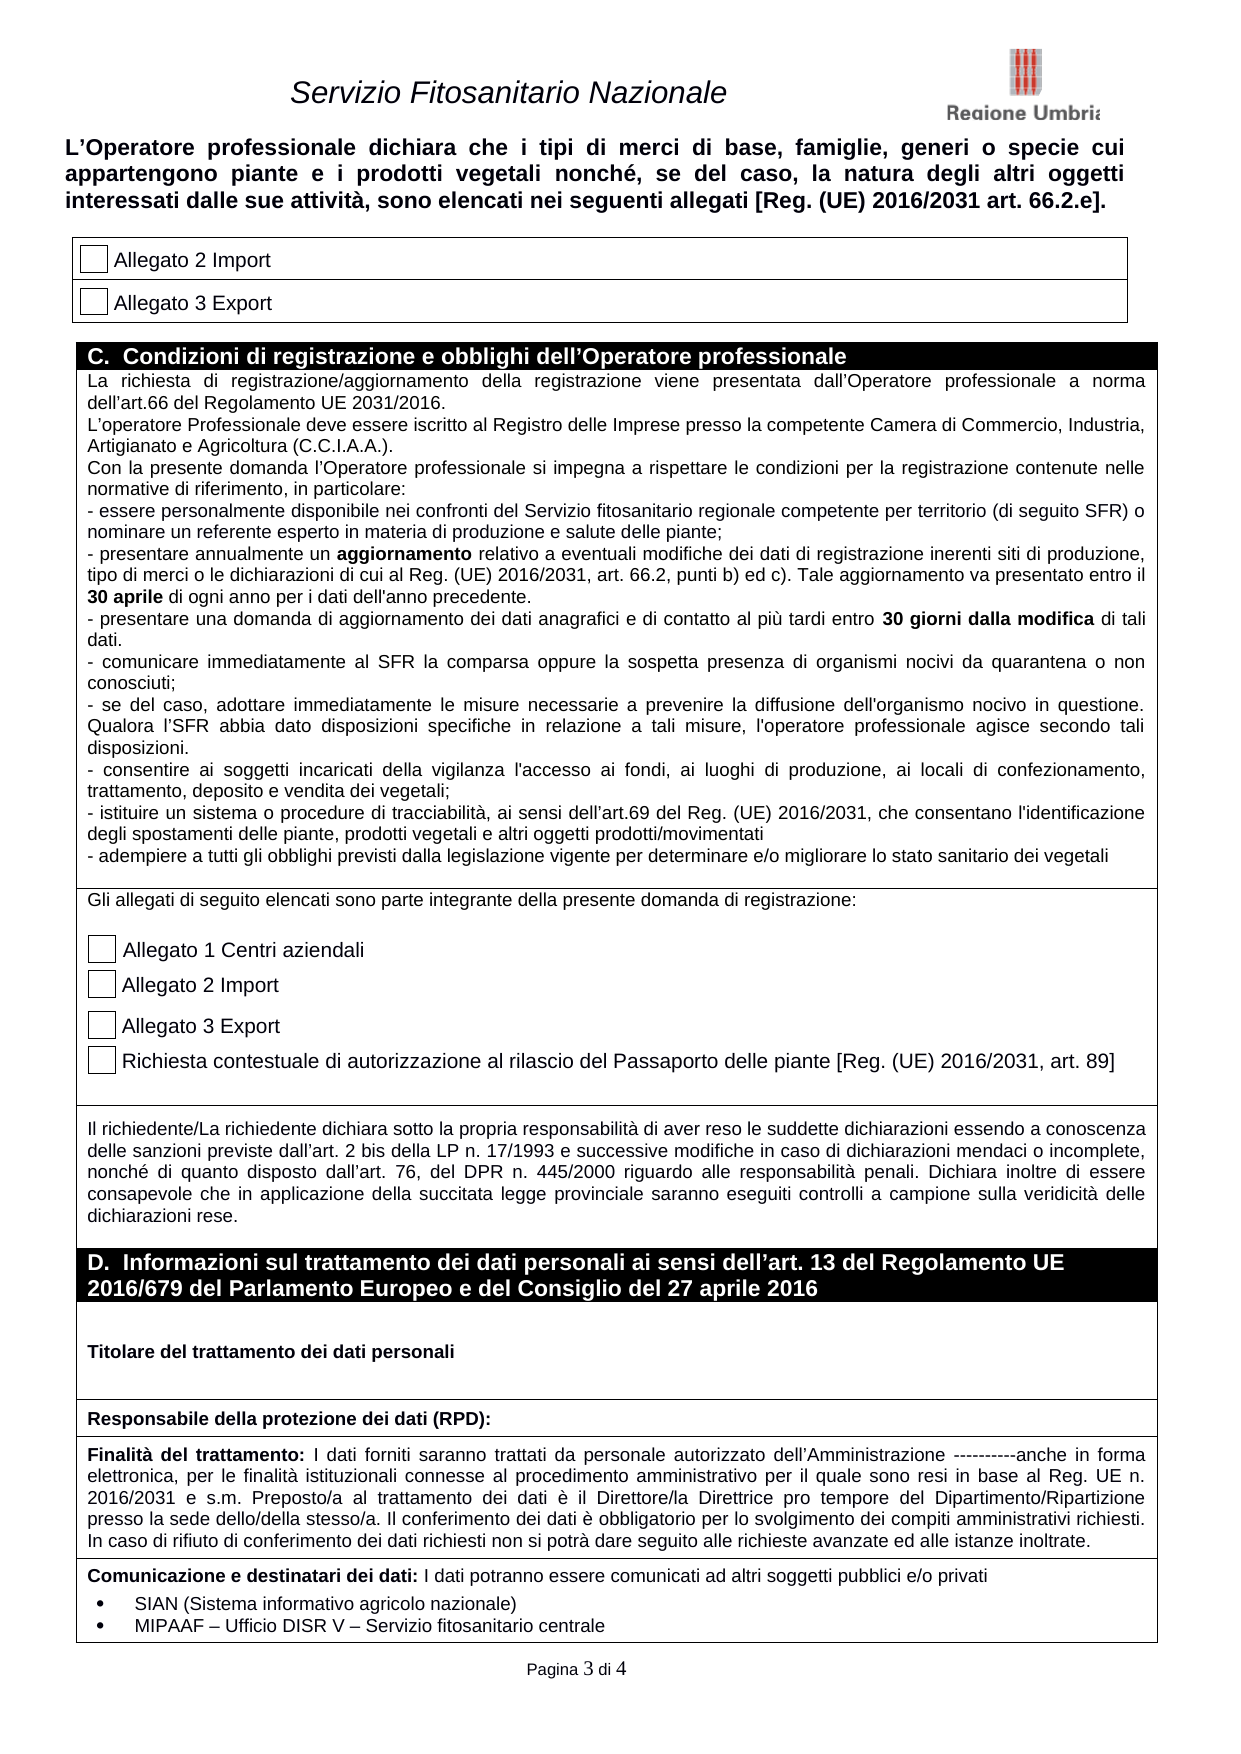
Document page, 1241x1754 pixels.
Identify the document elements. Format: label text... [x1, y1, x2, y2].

table_cell Gli allegati di seguito elencati sono parte integrante della presente domanda di registrazione: Allegato 1 Centri aziendali Allegato 2 Import [77, 889, 1157, 1004]
table_header C. Condizioni di registrazione e obblighi dell’Operatore professionale [77, 343, 1157, 369]
table_header Allegato 2 Import [73, 238, 1127, 279]
table_cell Allegato 3 Export Richiesta contestuale di autorizzazione al rilascio del Passaporto delle piante [Reg. (UE) 2016/2031, art. 89] [77, 1004, 1157, 1104]
text L’Operatore professionale dichiara che i tipi di merci di base, famiglie, generi o specie cui appartengono piante e i prodotti vegetali nonché, se del caso, la natura degli altri oggetti interessati dalle sue attività, sono elencati nei seguenti allegati [Reg. (UE) 2016/2031 art. 66.2.e]. [65, 134, 1125, 213]
table_cell Finalità del trattamento: I dati forniti saranno trattati da personale autorizzato dell’Amministrazione ----------anche in forma elettronica, per le finalità istituzionali connesse al procedimento amministrativo per il quale sono resi in base al Reg. UE n. 2016/2031 e s.m. Preposto/a al trattamento dei dati è il Direttore/la Direttrice pro tempore del Dipartimento/Ripartizione presso la sede dello/della stesso/a. Il conferimento dei dati è obbligatorio per lo svolgimento dei compiti amministrativi richiesti. In caso di rifiuto di conferimento dei dati richiesti non si potrà dare seguito alle richieste avanzate ed alle istanze inoltrate. [77, 1437, 1157, 1558]
table_cell Allegato 3 Export [73, 280, 1127, 322]
table_cell Titolare del trattamento dei dati personali [77, 1302, 1157, 1399]
table_cell D. Informazioni sul trattamento dei dati personali ai sensi dell’art. 13 del Regolamento UE 2016/679 del Parlamento Europeo e del Consiglio del 27 aprile 2016 [77, 1249, 1157, 1301]
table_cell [77, 1559, 1157, 1642]
table_cell Il richiedente/La richiedente dichiara sotto la propria responsabilità di aver reso le suddette dichiarazioni essendo a conoscenza delle sanzioni previste dall’art. 2 bis della LP n. 17/1993 e successive modifiche in caso di dichiarazioni mendaci o incomplete, nonché di quanto disposto dall’art. 76, del DPR n. 445/2000 riguardo alle responsabilità penali. Dichiara inoltre di essere consapevole che in applicazione della succitata legge provinciale saranno eseguiti controlli a campione sulla veridicità delle dichiarazioni rese. [77, 1106, 1157, 1247]
table_cell La richiesta di registrazione/aggiornamento della registrazione viene presentata dall’Operatore professionale a norma dell’art.66 del Regolamento UE 2031/2016. L’operatore Professionale deve essere iscritto al Registro delle Imprese presso la competente Camera di Commercio, Industria, Artigianato e Agricoltura (C.C.I.A.A.). Con la presente domanda l’Operatore professionale si impegna a rispettare le condizioni per la registrazione contenute nelle normative di riferimento, in particolare: - essere personalmente disponibile nei confronti del Servizio fitosanitario regionale competente per territorio (di seguito SFR) o nominare un referente esperto in materia di produzione e salute delle piante; - presentare annualmente un aggiornamento relativo a eventuali modifiche dei dati di registrazione inerenti siti di produzione, tipo di merci o le dichiarazioni di cui al Reg. (UE) 2016/2031, art. 66.2, punti b) ed c). Tale aggiornamento va presentato entro il 30 aprile di ogni anno per i dati dell'anno precedente. - presentare una domanda di aggiornamento dei dati anagrafici e di contatto al più tardi entro 30 giorni dalla modifica di tali dati. - comunicare immediatamente al SFR la comparsa oppure la sospetta presenza di organismi nocivi da quarantena o non conosciuti; - se del caso, adottare immediatamente le misure necessarie a prevenire la diffusione dell'organismo nocivo in questione. Qualora l’SFR abbia dato disposizioni specifiche in relazione a tali misure, l'operatore professionale agisce secondo tali disposizioni. - consentire ai soggetti incaricati della vigilanza l'accesso ai fondi, ai luoghi di produzione, ai locali di confezionamento, trattamento, deposito e vendita dei vegetali; - istituire un sistema o procedure di tracciabilità, ai sensi dell’art.69 del Reg. (UE) 2016/2031, che consentano l'identificazione degli spostamenti delle piante, prodotti vegetali e altri oggetti prodotti/movimentati - adempiere a tutti gli obblighi previsti dalla legislazione vigente per determinare e/o migliorare lo stato sanitario dei vegetali [77, 370, 1157, 888]
picture [947, 48, 1100, 121]
table_cell Responsabile della protezione dei dati (RPD): [77, 1400, 1157, 1436]
